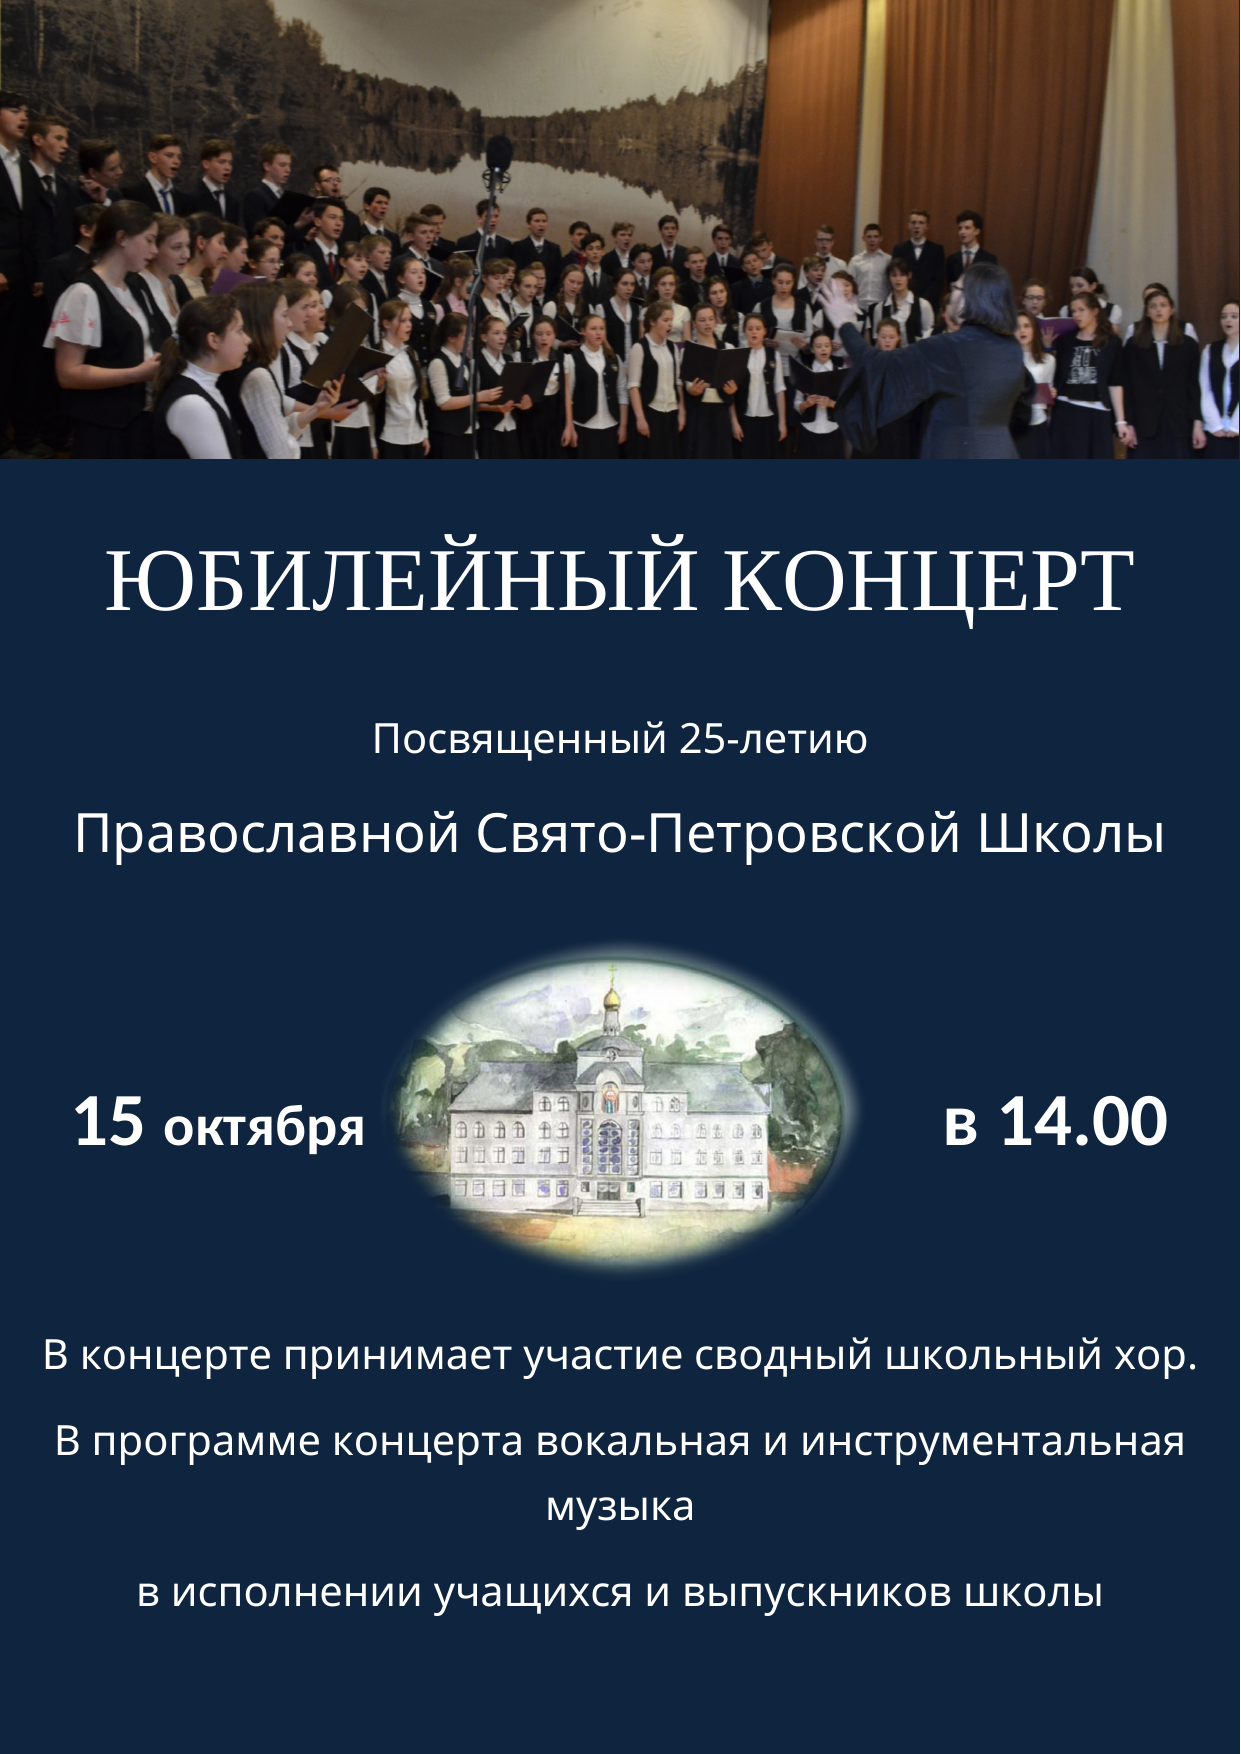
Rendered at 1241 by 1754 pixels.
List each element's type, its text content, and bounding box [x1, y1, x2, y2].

text в исполнении учащихся и выпускников школы [0, 1562, 1240, 1618]
text 15 октября в 14.00 [0, 1072, 1240, 1164]
picture [403, 951, 842, 1072]
text Православной Свято-Петровской Школы [0, 795, 1240, 868]
text Посвященный 25-летию [0, 709, 1240, 765]
text В концерте принимает участие сводный школьный хор. [0, 1324, 1240, 1381]
text В программе концерта вокальная и инструментальная музыка [0, 1411, 1240, 1532]
picture [0, 0, 1239, 459]
text ЮБИЛЕЙНЫЙ КОНЦЕРТ [0, 527, 1240, 629]
picture [412, 1164, 833, 1269]
